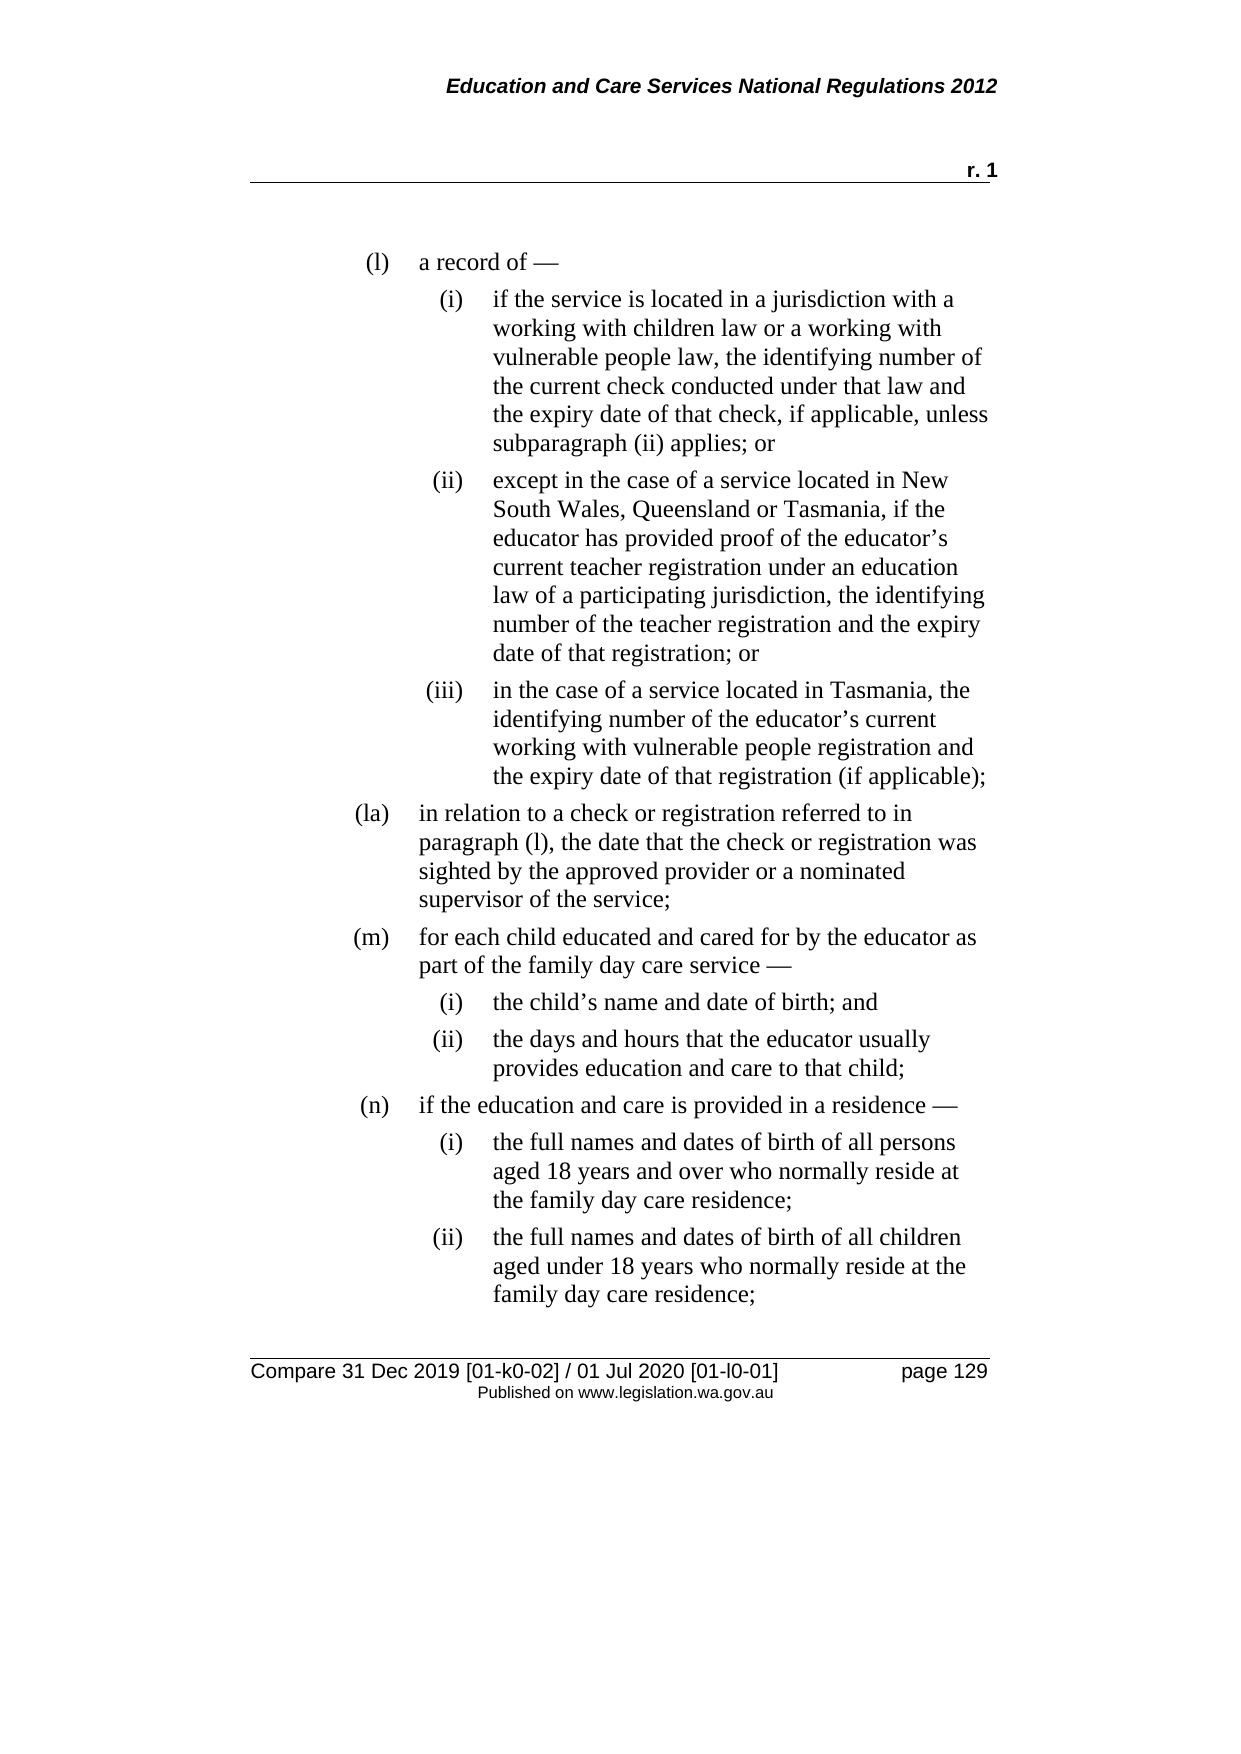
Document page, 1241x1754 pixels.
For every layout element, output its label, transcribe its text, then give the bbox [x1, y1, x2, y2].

text (n) if the education and care is provided in a residence — [250, 1090, 990, 1119]
text (i) the child’s name and date of birth; and [250, 987, 990, 1016]
text (i) the full names and dates of birth of all persons aged 18 years and over who normally reside at the family day care residence; [250, 1127, 990, 1214]
text (m) for each child educated and cared for by the educator as part of the family day care service — [250, 922, 990, 979]
text (ii) the days and hours that the educator usually provides education and care to that child; [250, 1024, 990, 1082]
text (i) if the service is located in a jurisdiction with a working with children law or a working with vulnerable people law, the identifying number of the current check conducted under that law and the expiry date of that check, if applicable, unless subparagraph (ii) applies; or [250, 284, 990, 457]
text (l) a record of — [250, 247, 990, 276]
text (iii) in the case of a service located in Tasmania, the identifying number of the educator’s current working with vulnerable people registration and the expiry date of that registration (if applicable); [250, 675, 990, 790]
text (la) in relation to a check or registration referred to in paragraph (l), the date that the check or registration was sighted by the approved provider or a nominated supervisor of the service; [250, 798, 990, 913]
text (ii) the full names and dates of birth of all children aged under 18 years who normally reside at the family day care residence; [250, 1222, 990, 1308]
text (ii) except in the case of a service located in New South Wales, Queensland or Tasmania, if the educator has provided proof of the educator’s current teacher registration under an education law of a participating jurisdiction, the identifying number of the teacher registration and the expiry date of that registration; or [250, 465, 990, 667]
